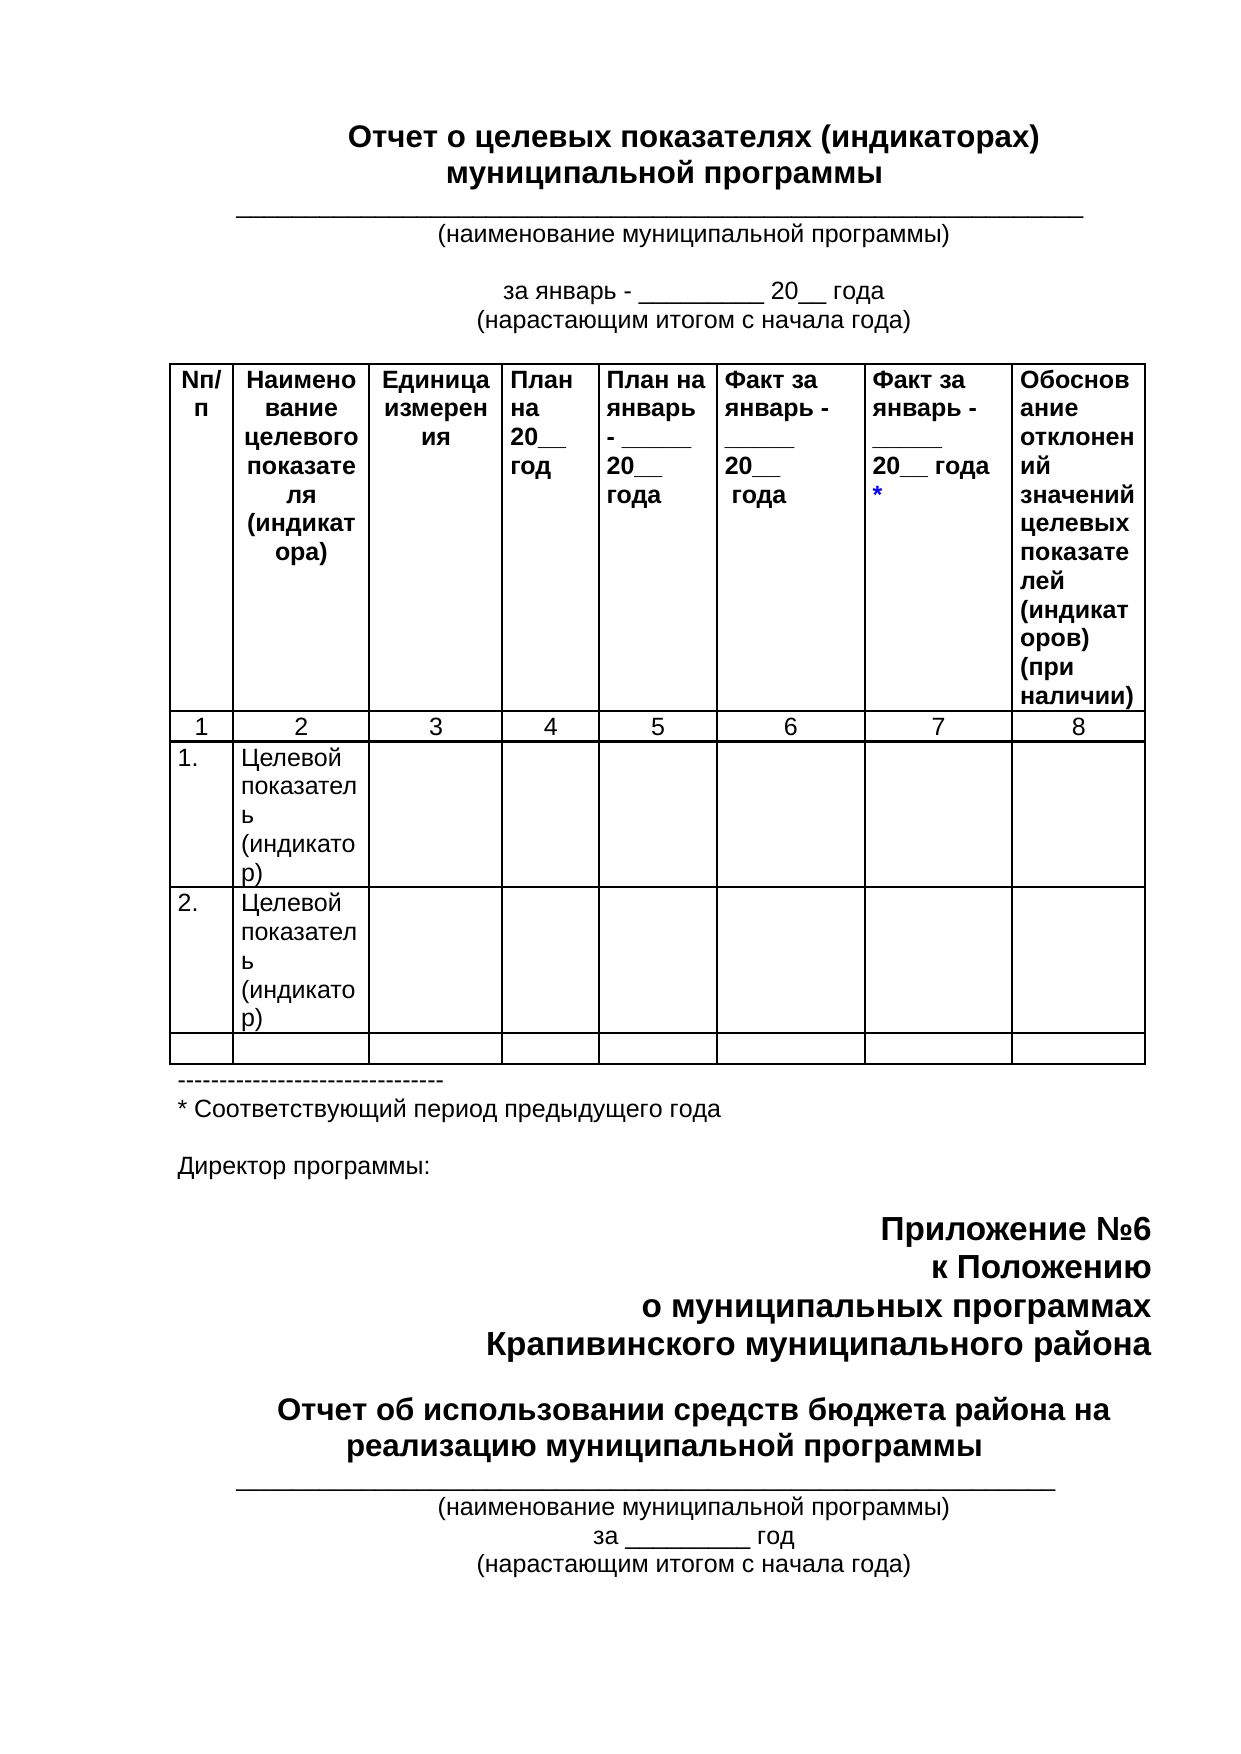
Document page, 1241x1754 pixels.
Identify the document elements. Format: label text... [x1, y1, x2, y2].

table_cell [1013, 743, 1144, 886]
table_cell [600, 1034, 716, 1063]
table_cell 1 [171, 712, 232, 740]
text _____________________________________________________________ [177, 190, 1152, 219]
table_cell 2 [234, 712, 368, 740]
table_cell Целевой показатель (индикатор) [234, 888, 368, 1032]
table_cell 5 [600, 712, 716, 740]
text (наименование муниципальной программы) [177, 219, 1152, 247]
text -------------------------------- [177, 1065, 1152, 1094]
text Приложение №6 [177, 1209, 1152, 1247]
table_cell [866, 743, 1011, 886]
table_cell 1. [171, 743, 232, 886]
table_header Факт за январь - _____ 20__ года * [866, 365, 1011, 709]
text Отчет об использовании средств бюджета района на реализацию муниципальной программы [177, 1391, 1152, 1463]
table_cell 3 [370, 712, 501, 740]
text за _________ год [177, 1521, 1152, 1549]
text (наименование муниципальной программы) [177, 1492, 1152, 1521]
table_header Факт за январь - _____ 20__ года [718, 365, 864, 709]
table_cell 4 [503, 712, 598, 740]
table_cell [866, 888, 1011, 1032]
table_cell Целевой показатель (индикатор) [234, 743, 368, 886]
table_cell [171, 1034, 232, 1063]
table_cell [234, 1034, 368, 1063]
table_header Обоснование отклонений значений целевых показателей (индикаторов) (при наличии) [1013, 365, 1144, 709]
table_cell [370, 743, 501, 886]
table_cell 8 [1013, 712, 1144, 740]
text Отчет о целевых показателях (индикаторах) муниципальной программы [177, 118, 1152, 190]
table_cell [718, 888, 864, 1032]
table_cell [503, 1034, 598, 1063]
text к Положению [177, 1247, 1152, 1286]
text за январь - _________ 20__ года [177, 276, 1152, 305]
table_cell [866, 1034, 1011, 1063]
table_header Nп/п [171, 365, 232, 709]
table_header План на январь - _____ 20__ года [600, 365, 716, 709]
table_cell [503, 743, 598, 886]
table_header План на 20__ год [503, 365, 598, 709]
table_cell [370, 888, 501, 1032]
text Директор программы: [177, 1151, 1152, 1180]
table_cell 2. [171, 888, 232, 1032]
text (нарастающим итогом с начала года) [177, 305, 1152, 334]
table_cell [1013, 888, 1144, 1032]
table_cell [718, 743, 864, 886]
text (нарастающим итогом с начала года) [177, 1549, 1152, 1578]
text ___________________________________________________________ [177, 1463, 1152, 1492]
table_cell [600, 888, 716, 1032]
table_cell 6 [718, 712, 864, 740]
table_header Единица измерения [370, 365, 501, 709]
table_cell 7 [866, 712, 1011, 740]
text о муниципальных программах [177, 1286, 1152, 1324]
text Крапивинского муниципального района [177, 1324, 1152, 1362]
table_cell [503, 888, 598, 1032]
text * Соответствующий период предыдущего года [177, 1094, 1152, 1122]
table_cell [1013, 1034, 1144, 1063]
table_cell [370, 1034, 501, 1063]
table_header Наименование целевого показателя (индикатора) [234, 365, 368, 709]
table_cell [718, 1034, 864, 1063]
table_cell [600, 743, 716, 886]
